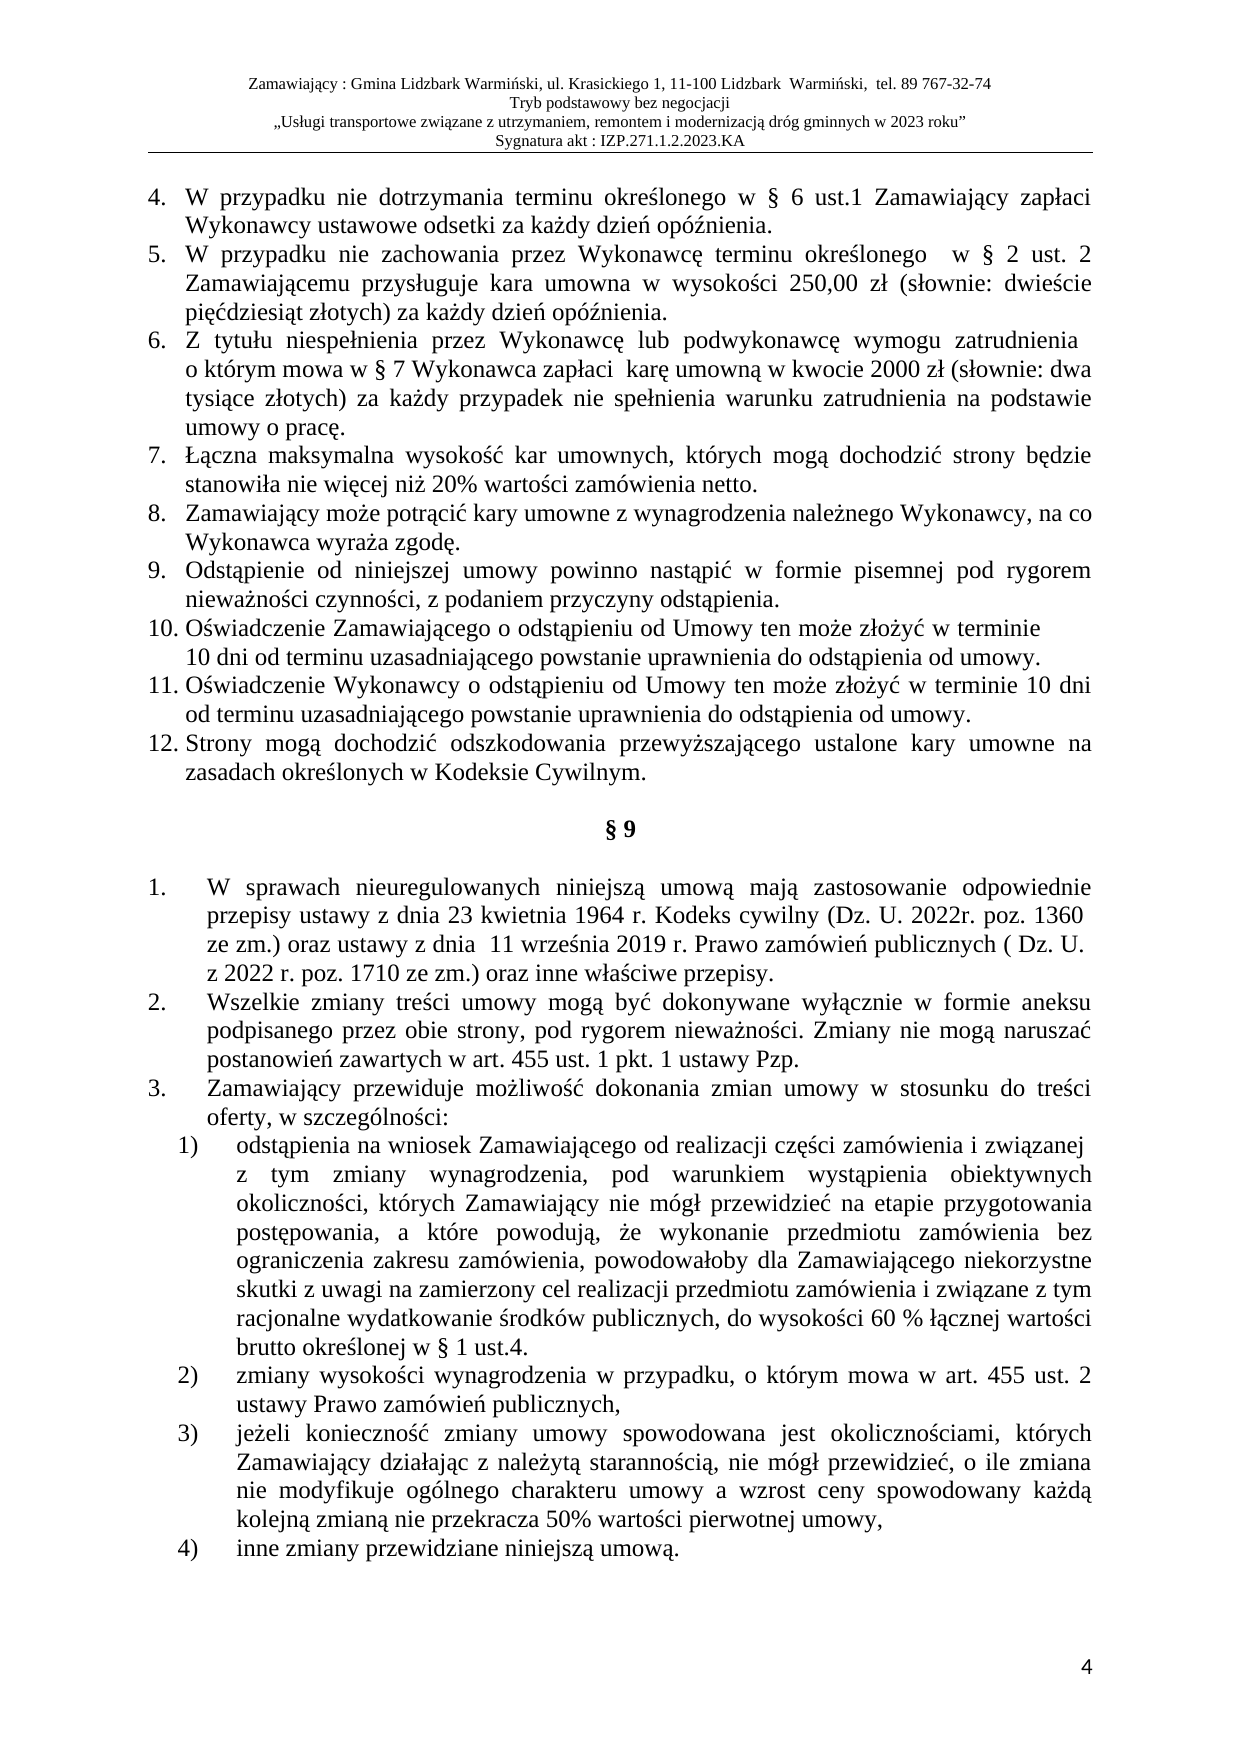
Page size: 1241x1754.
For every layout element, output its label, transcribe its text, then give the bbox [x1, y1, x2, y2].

list Zamawiający przewiduje możliwość dokonania zmian umowy w stosunku do treści oferty, w szczególności: [148, 1073, 1093, 1130]
list W przypadku nie zachowania przez Wykonawcę terminu określonego w § 2 ust. 2 Zamawiającemu przysługuje kara umowna w wysokości 250,00 zł (słownie: dwieście pięćdziesiąt złotych) za każdy dzień opóźnienia. [148, 239, 1093, 325]
list Oświadczenie Wykonawcy o odstąpieniu od Umowy ten może złożyć w terminie 10 dni od terminu uzasadniającego powstanie uprawnienia do odstąpienia od umowy. [148, 670, 1093, 728]
list Wszelkie zmiany treści umowy mogą być dokonywane wyłącznie w formie aneksu podpisanego przez obie strony, pod rygorem nieważności. Zmiany nie mogą naruszać postanowień zawartych w art. 455 ust. 1 pkt. 1 ustawy Pzp. [148, 987, 1093, 1073]
list zmiany wysokości wynagrodzenia w przypadku, o którym mowa w art. 455 ust. 2 ustawy Prawo zamówień publicznych, [177, 1360, 1093, 1418]
list jeżeli konieczność zmiany umowy spowodowana jest okolicznościami, których Zamawiający działając z należytą starannością, nie mógł przewidzieć, o ile zmiana nie modyfikuje ogólnego charakteru umowy a wzrost ceny spowodowany każdą kolejną zmianą nie przekracza 50% wartości pierwotnej umowy, [177, 1418, 1093, 1533]
list W sprawach nieuregulowanych niniejszą umową mają zastosowanie odpowiednie przepisy ustawy z dnia 23 kwietnia 1964 r. Kodeks cywilny (Dz. U. 2022r. poz. 1360 ze zm.) oraz ustawy z dnia 11 września 2019 r. Prawo zamówień publicznych ( Dz. U. z 2022 r. poz. 1710 ze zm.) oraz inne właściwe przepisy. [148, 872, 1093, 987]
list Zamawiający może potrącić kary umowne z wynagrodzenia należnego Wykonawcy, na co Wykonawca wyraża zgodę. [148, 498, 1093, 555]
list W przypadku nie dotrzymania terminu określonego w § 6 ust.1 Zamawiający zapłaci Wykonawcy ustawowe odsetki za każdy dzień opóźnienia. [148, 182, 1093, 239]
list inne zmiany przewidziane niniejszą umową. [177, 1533, 1093, 1562]
list Z tytułu niespełnienia przez Wykonawcę lub podwykonawcę wymogu zatrudnienia o którym mowa w § 7 Wykonawca zapłaci karę umowną w kwocie 2000 zł (słownie: dwa tysiące złotych) za każdy przypadek nie spełnienia warunku zatrudnienia na podstawie umowy o pracę. [148, 325, 1093, 440]
list Odstąpienie od niniejszej umowy powinno nastąpić w formie pisemnej pod rygorem nieważności czynności, z podaniem przyczyny odstąpienia. [148, 555, 1093, 613]
text 9 [148, 814, 1093, 843]
list odstąpienia na wniosek Zamawiającego od realizacji części zamówienia i związanej z tym zmiany wynagrodzenia, pod warunkiem wystąpienia obiektywnych okoliczności, których Zamawiający nie mógł przewidzieć na etapie przygotowania postępowania, a które powodują, że wykonanie przedmiotu zamówienia bez ograniczenia zakresu zamówienia, powodowałoby dla Zamawiającego niekorzystne skutki z uwagi na zamierzony cel realizacji przedmiotu zamówienia i związane z tym racjonalne wydatkowanie środków publicznych, do wysokości 60 % łącznej wartości brutto określonej w § 1 ust.4. [177, 1130, 1093, 1360]
list Łączna maksymalna wysokość kar umownych, których mogą dochodzić strony będzie stanowiła nie więcej niż 20% wartości zamówienia netto. [148, 440, 1093, 498]
list Strony mogą dochodzić odszkodowania przewyższającego ustalone kary umowne na zasadach określonych w Kodeksie Cywilnym. [148, 728, 1093, 785]
list Oświadczenie Zamawiającego o odstąpieniu od Umowy ten może złożyć w terminie 10 dni od terminu uzasadniającego powstanie uprawnienia do odstąpienia od umowy. [148, 613, 1093, 670]
